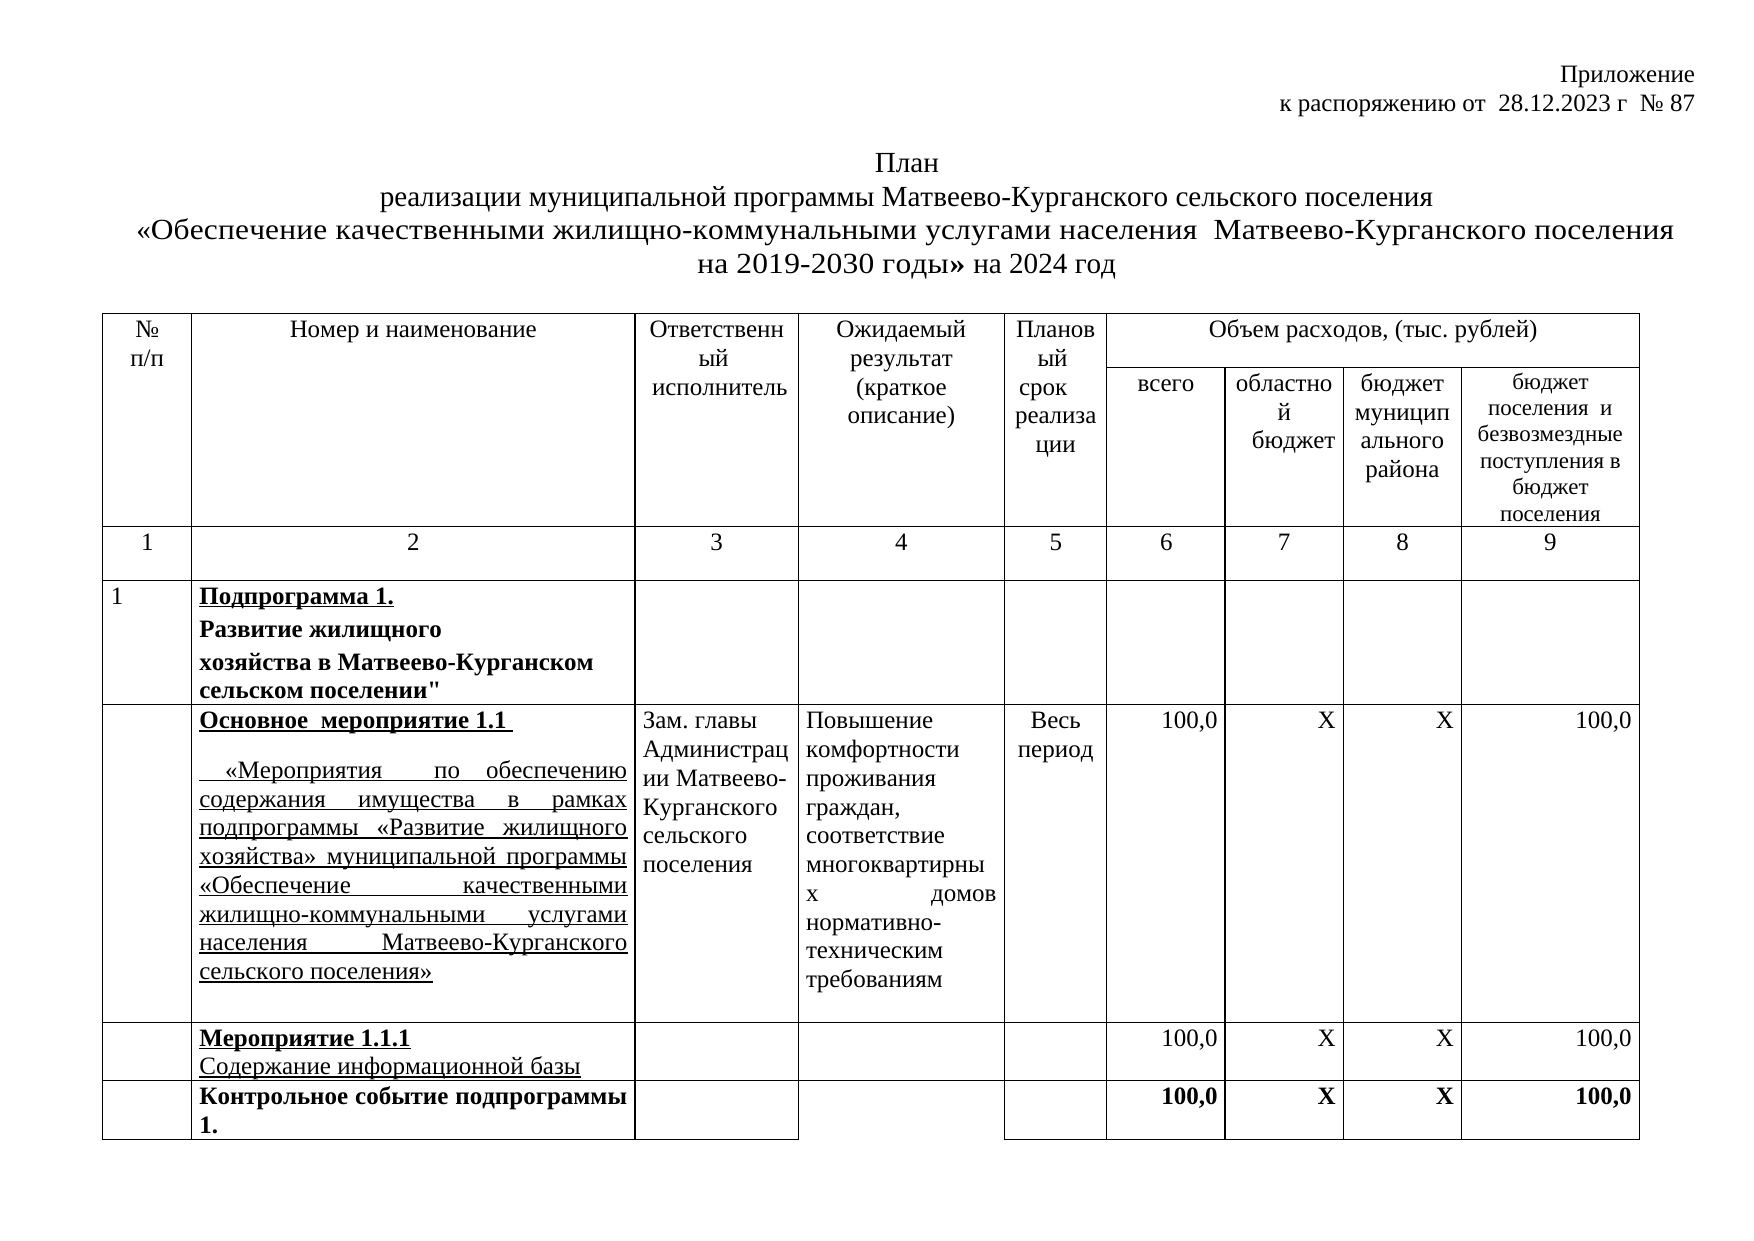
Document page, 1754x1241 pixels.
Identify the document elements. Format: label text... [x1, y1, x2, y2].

table_header Номер и наименование [192, 314, 634, 526]
table_cell 100,0 [1462, 1081, 1639, 1139]
text «Обеспечение качественными жилищно-коммунальными услугами населения Матвеево-Курганского поселения на 2019-2030 годы» на 2024 год [118, 212, 1695, 279]
table_cell 6 [1107, 527, 1224, 580]
table_cell [1462, 581, 1639, 704]
table_cell областной бюджет [1226, 368, 1343, 526]
table_cell Х [1226, 705, 1343, 1022]
text Приложение [118, 59, 1695, 88]
table_header № п/п [103, 314, 191, 526]
table_cell 7 [1226, 527, 1343, 580]
text План [118, 145, 1695, 179]
table_cell 2 [192, 527, 634, 580]
table_cell Зам. главы Администрации Матвеево-Курганского сельского поселения [636, 705, 798, 1022]
table_cell [1005, 1081, 1106, 1139]
table_header Плановый срок реализации [1005, 314, 1106, 526]
table_cell бюджет муниципального района [1344, 368, 1461, 526]
table_cell [799, 581, 1004, 704]
table_cell [1005, 1023, 1106, 1080]
table_cell Подпрограмма 1. Развитие жилищного хозяйства в Матвеево-Курганском сельском поселении" [192, 581, 634, 704]
table_cell [103, 1081, 191, 1139]
table_header Объем расходов, (тыс. рублей) [1107, 314, 1639, 367]
table_cell 9 [1462, 527, 1639, 580]
table_cell [1226, 581, 1343, 704]
table_cell Х [1226, 1023, 1343, 1080]
table_cell бюджет поселения и безвозмездные поступления в бюджет поселения [1462, 368, 1639, 526]
table_cell Х [1344, 1081, 1461, 1139]
table_cell Весь период [1005, 705, 1106, 1022]
table_cell Повышение комфортности проживания граждан, соответствие многоквартирных домов нормативно-техническим требованиям [799, 705, 1004, 1022]
table_cell [1107, 581, 1224, 704]
table_cell [1344, 581, 1461, 704]
table_header Ожидаемый результат (краткое описание) [799, 314, 1004, 526]
table_cell 1 [103, 527, 191, 580]
text к распоряжению от 28.12.2023 г № 87 [118, 88, 1695, 117]
table_cell [799, 1023, 1004, 1080]
table_cell 100,0 [1462, 1023, 1639, 1080]
table_cell всего [1107, 368, 1224, 526]
table_cell Основное мероприятие 1.1 «Мероприятия по обеспечению содержания имущества в рамках подпрограммы «Развитие жилищного хозяйства» муниципальной программы «Обеспечение качественными жилищно-коммунальными услугами населения Матвеево-Курганского сельского поселения» [192, 705, 634, 1022]
table_cell 5 [1005, 527, 1106, 580]
table_cell 4 [799, 527, 1004, 580]
table_cell Контрольное событие подпрограммы 1. [192, 1081, 634, 1139]
table_cell 100,0 [1462, 705, 1639, 1022]
table_cell [636, 1081, 798, 1139]
table_cell Х [1226, 1081, 1343, 1139]
table_cell 100,0 [1107, 705, 1224, 1022]
table_cell Х [1344, 1023, 1461, 1080]
table_cell [799, 1081, 1004, 1139]
table_cell Х [1344, 705, 1461, 1022]
table_cell 8 [1344, 527, 1461, 580]
table_cell [103, 705, 191, 1022]
table_cell 1 [103, 581, 191, 704]
table_cell [103, 1023, 191, 1080]
table_cell 100,0 [1107, 1081, 1224, 1139]
table_cell 3 [636, 527, 798, 580]
table_cell [636, 581, 798, 704]
table_cell Мероприятие 1.1.1 Содержание информационной базы [192, 1023, 634, 1080]
table_cell [636, 1023, 798, 1080]
text реализации муниципальной программы Матвеево-Курганского сельского поселения [118, 179, 1695, 212]
table_cell [1005, 581, 1106, 704]
table_cell 100,0 [1107, 1023, 1224, 1080]
table_header Ответственный исполнитель [636, 314, 798, 526]
